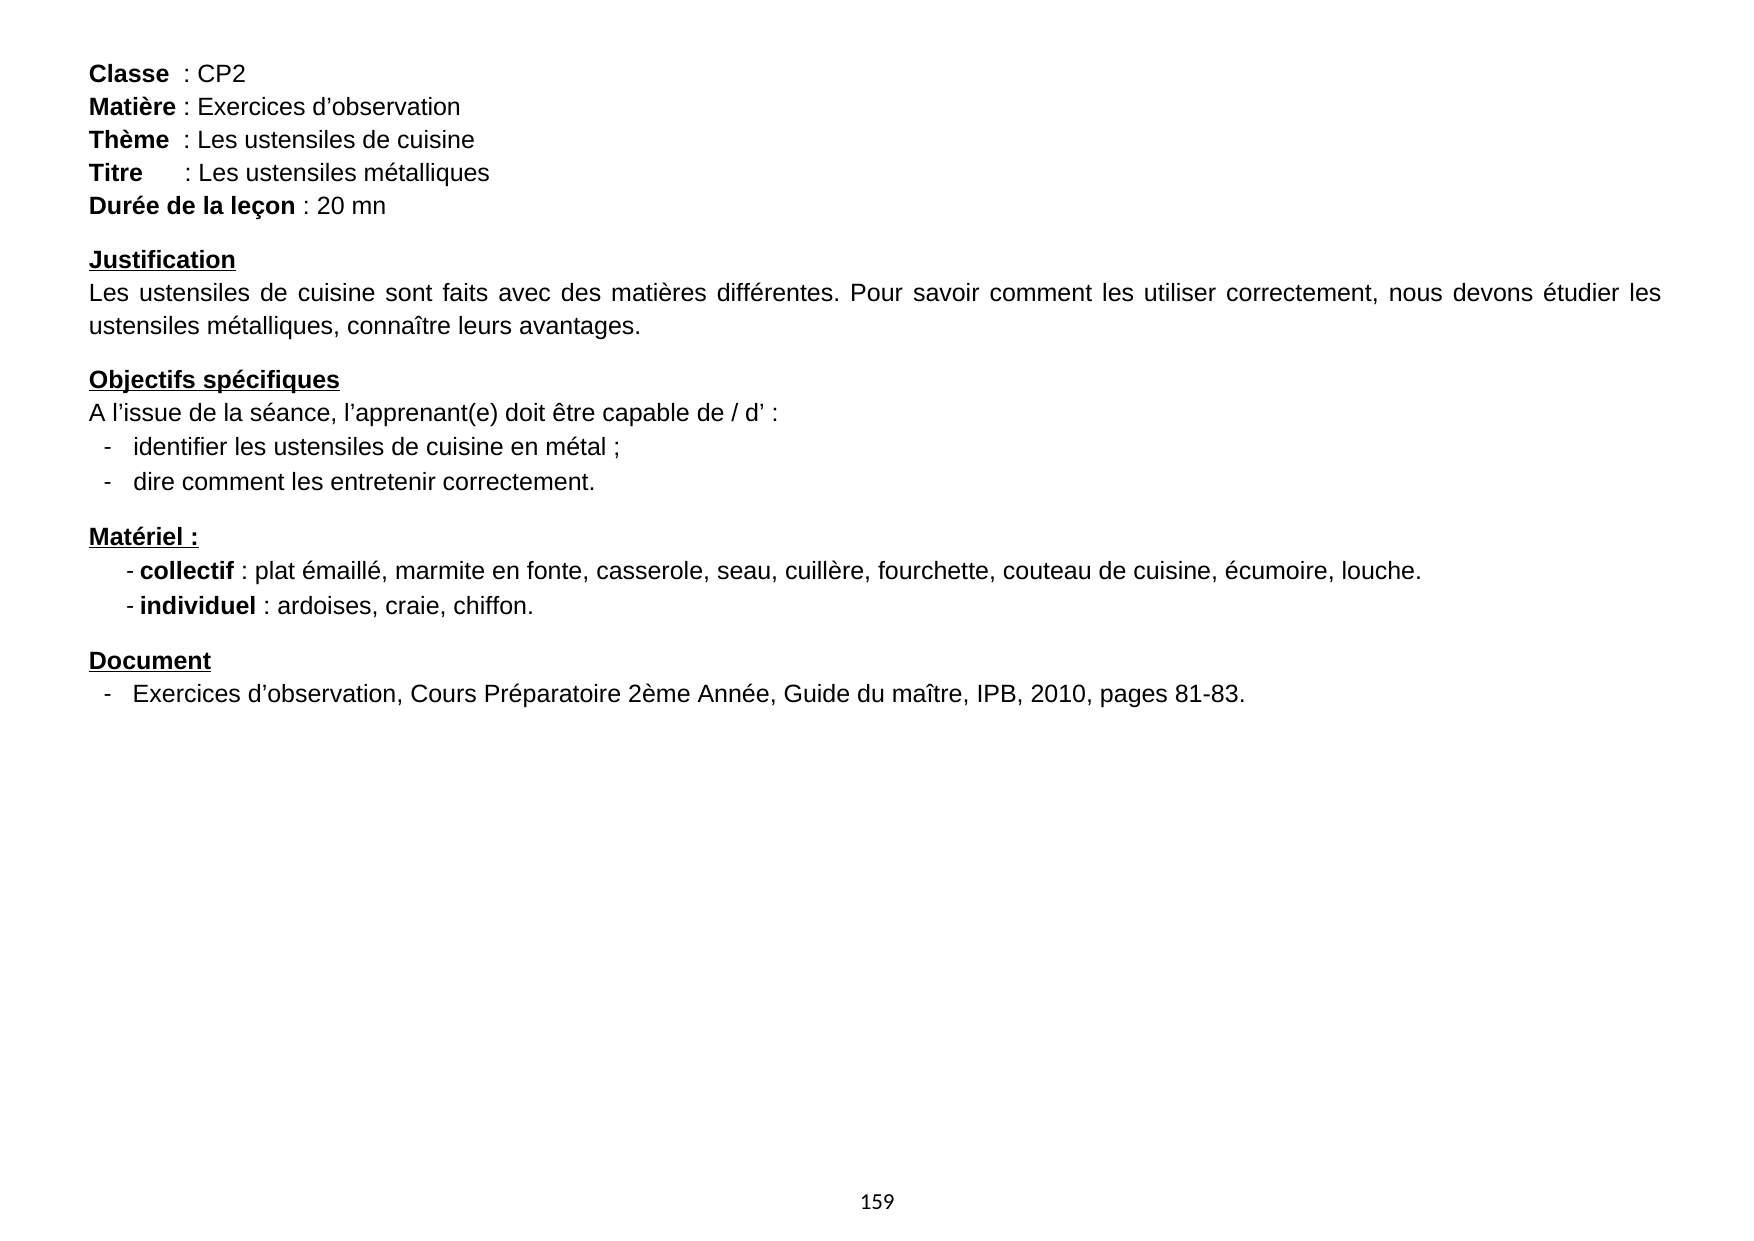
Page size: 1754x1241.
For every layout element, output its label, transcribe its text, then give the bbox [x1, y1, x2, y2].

text Objectifs spécifiques [89, 365, 1665, 394]
text Document [89, 646, 1665, 674]
text Justification [89, 245, 1665, 274]
list collectif : plat émaillé, marmite en fonte, casserole, seau, cuillère, fourchette, couteau de cuisine, écumoire, louche. [126, 555, 1665, 585]
list identifier les ustensiles de cuisine en métal ; [103, 431, 1665, 461]
text Matière : Exercices d’observation [89, 92, 1665, 121]
text Titre : Les ustensiles métalliques [89, 158, 1665, 187]
text Classe : CP2 [89, 59, 1665, 88]
text Durée de la leçon : 20 mn [89, 191, 1665, 220]
list dire comment les entretenir correctement. [103, 466, 1665, 496]
text Matériel : [89, 522, 1665, 551]
text Thème : Les ustensiles de cuisine [89, 125, 1665, 154]
list individuel : ardoises, craie, chiffon. [126, 590, 1665, 620]
list Exercices d’observation, Cours Préparatoire 2ème Année, Guide du maître, IPB, 2010, pages 81-83. [103, 679, 1665, 709]
text Les ustensiles de cuisine sont faits avec des matières différentes. Pour savoir comment les utiliser correctement, nous devons étudier les ustensiles métalliques, connaître leurs avantages. [89, 278, 1665, 340]
text A l’issue de la séance, l’apprenant(e) doit être capable de / d’ : [89, 398, 1665, 427]
